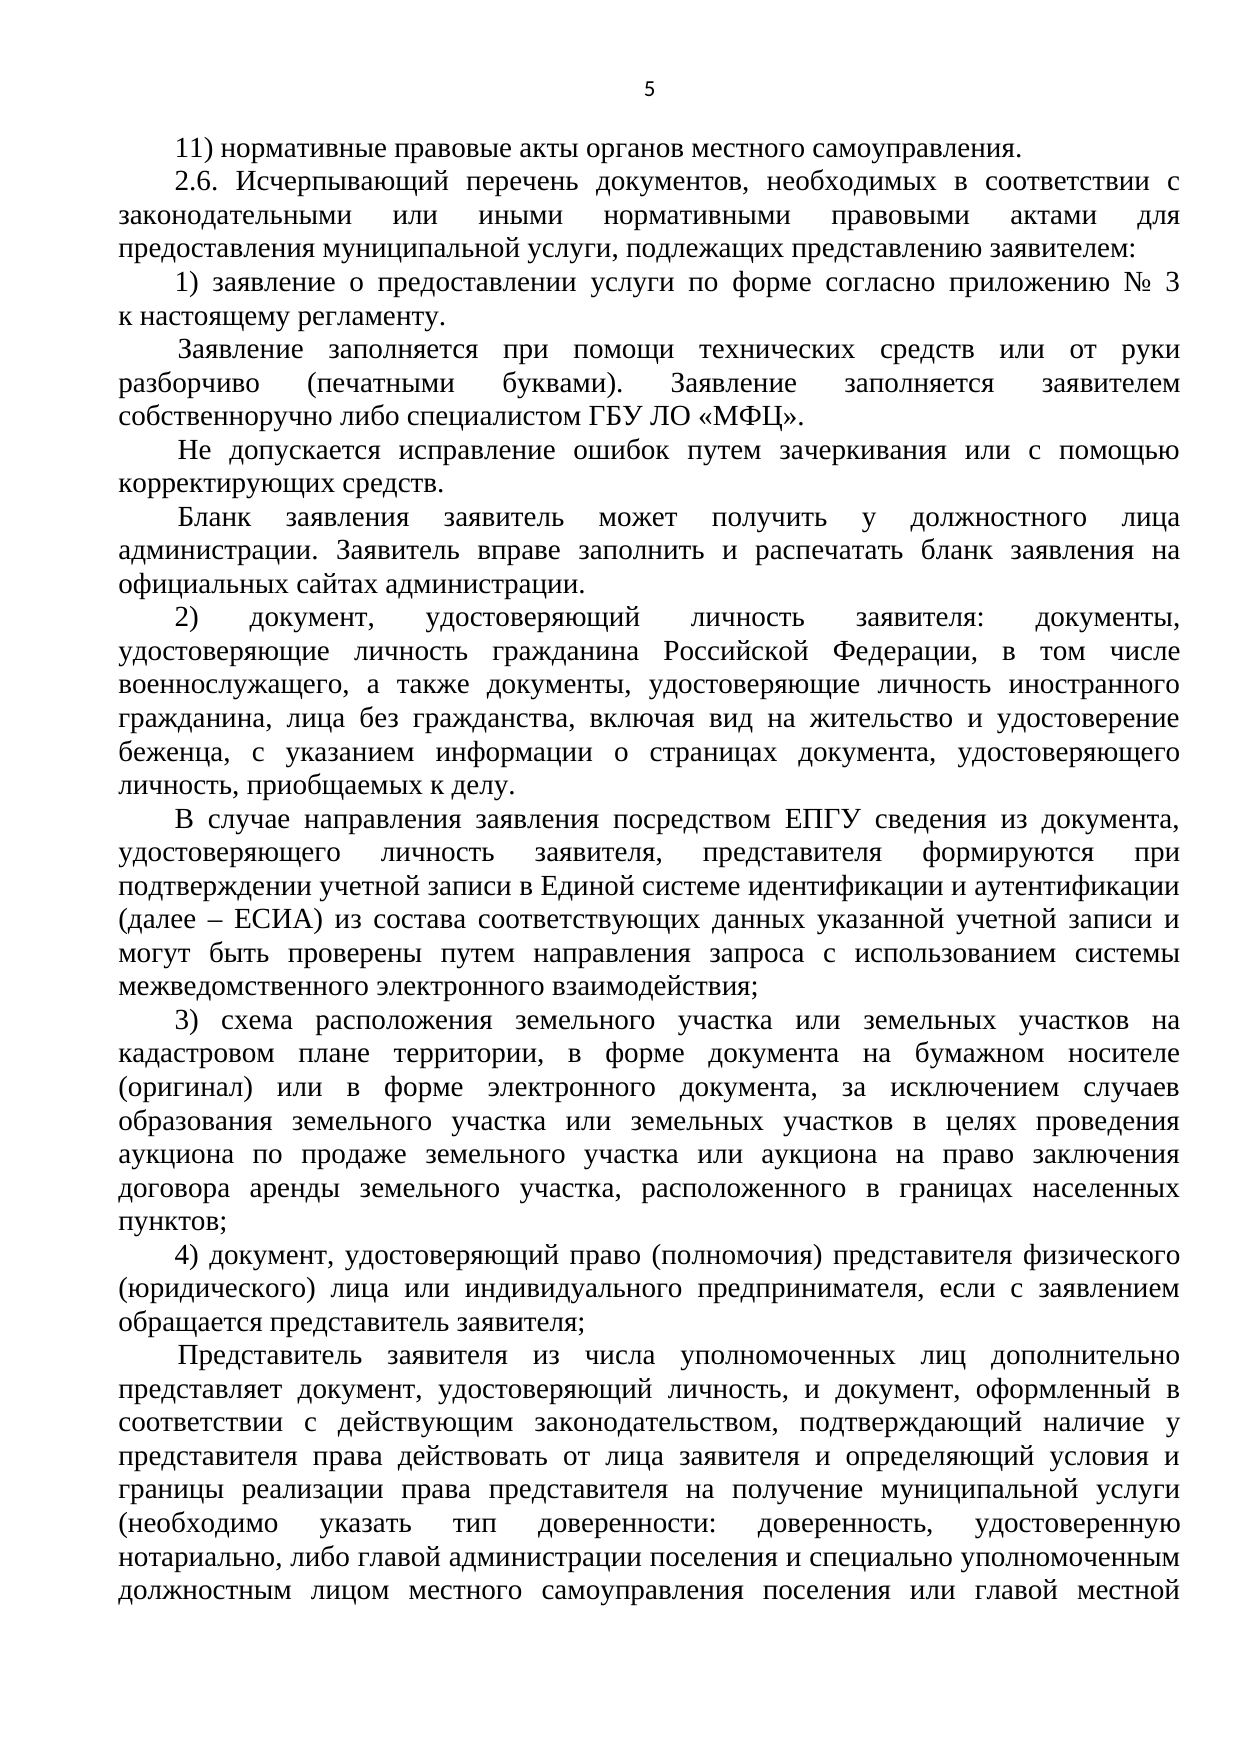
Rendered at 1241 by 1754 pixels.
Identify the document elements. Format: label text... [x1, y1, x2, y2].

text 11) нормативные правовые акты органов местного самоуправления. [118, 130, 1181, 163]
text 2.6. Исчерпывающий перечень документов, необходимых в соответствии с законодательными или иными нормативными правовыми актами для предоставления муниципальной услуги, подлежащих представлению заявителем: [118, 163, 1181, 264]
text Бланк заявления заявитель может получить у должностного лица администрации. Заявитель вправе заполнить и распечатать бланк заявления на официальных сайтах администрации. [118, 499, 1181, 599]
text 1) заявление о предоставлении услуги по форме согласно приложению № 3 к настоящему регламенту. [118, 264, 1181, 331]
text В случае направления заявления посредством ЕПГУ сведения из документа, удостоверяющего личность заявителя, представителя формируются при подтверждении учетной записи в Единой системе идентификации и аутентификации (далее – ЕСИА) из состава соответствующих данных указанной учетной записи и могут быть проверены путем направления запроса с использованием системы межведомственного электронного взаимодействия; [118, 801, 1181, 1002]
text Не допускается исправление ошибок путем зачеркивания или с помощью корректирующих средств. [118, 432, 1181, 499]
text 2) документ, удостоверяющий личность заявителя: документы, удостоверяющие личность гражданина Российской Федерации, в том числе военнослужащего, а также документы, удостоверяющие личность иностранного гражданина, лица без гражданства, включая вид на жительство и удостоверение беженца, с указанием информации о страницах документа, удостоверяющего личность, приобщаемых к делу. [118, 599, 1181, 801]
text 4) документ, удостоверяющий право (полномочия) представителя физического (юридического) лица или индивидуального предпринимателя, если с заявлением обращается представитель заявителя; [118, 1237, 1181, 1337]
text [118, 1337, 1181, 1606]
text 3) схема расположения земельного участка или земельных участков на кадастровом плане территории, в форме документа на бумажном носителе (оригинал) или в форме электронного документа, за исключением случаев образования земельного участка или земельных участков в целях проведения аукциона по продаже земельного участка или аукциона на право заключения договора аренды земельного участка, расположенного в границах населенных пунктов; [118, 1002, 1181, 1237]
text Заявление заполняется при помощи технических средств или от руки разборчиво (печатными буквами). Заявление заполняется заявителем собственноручно либо специалистом ГБУ ЛО «МФЦ». [118, 331, 1181, 432]
